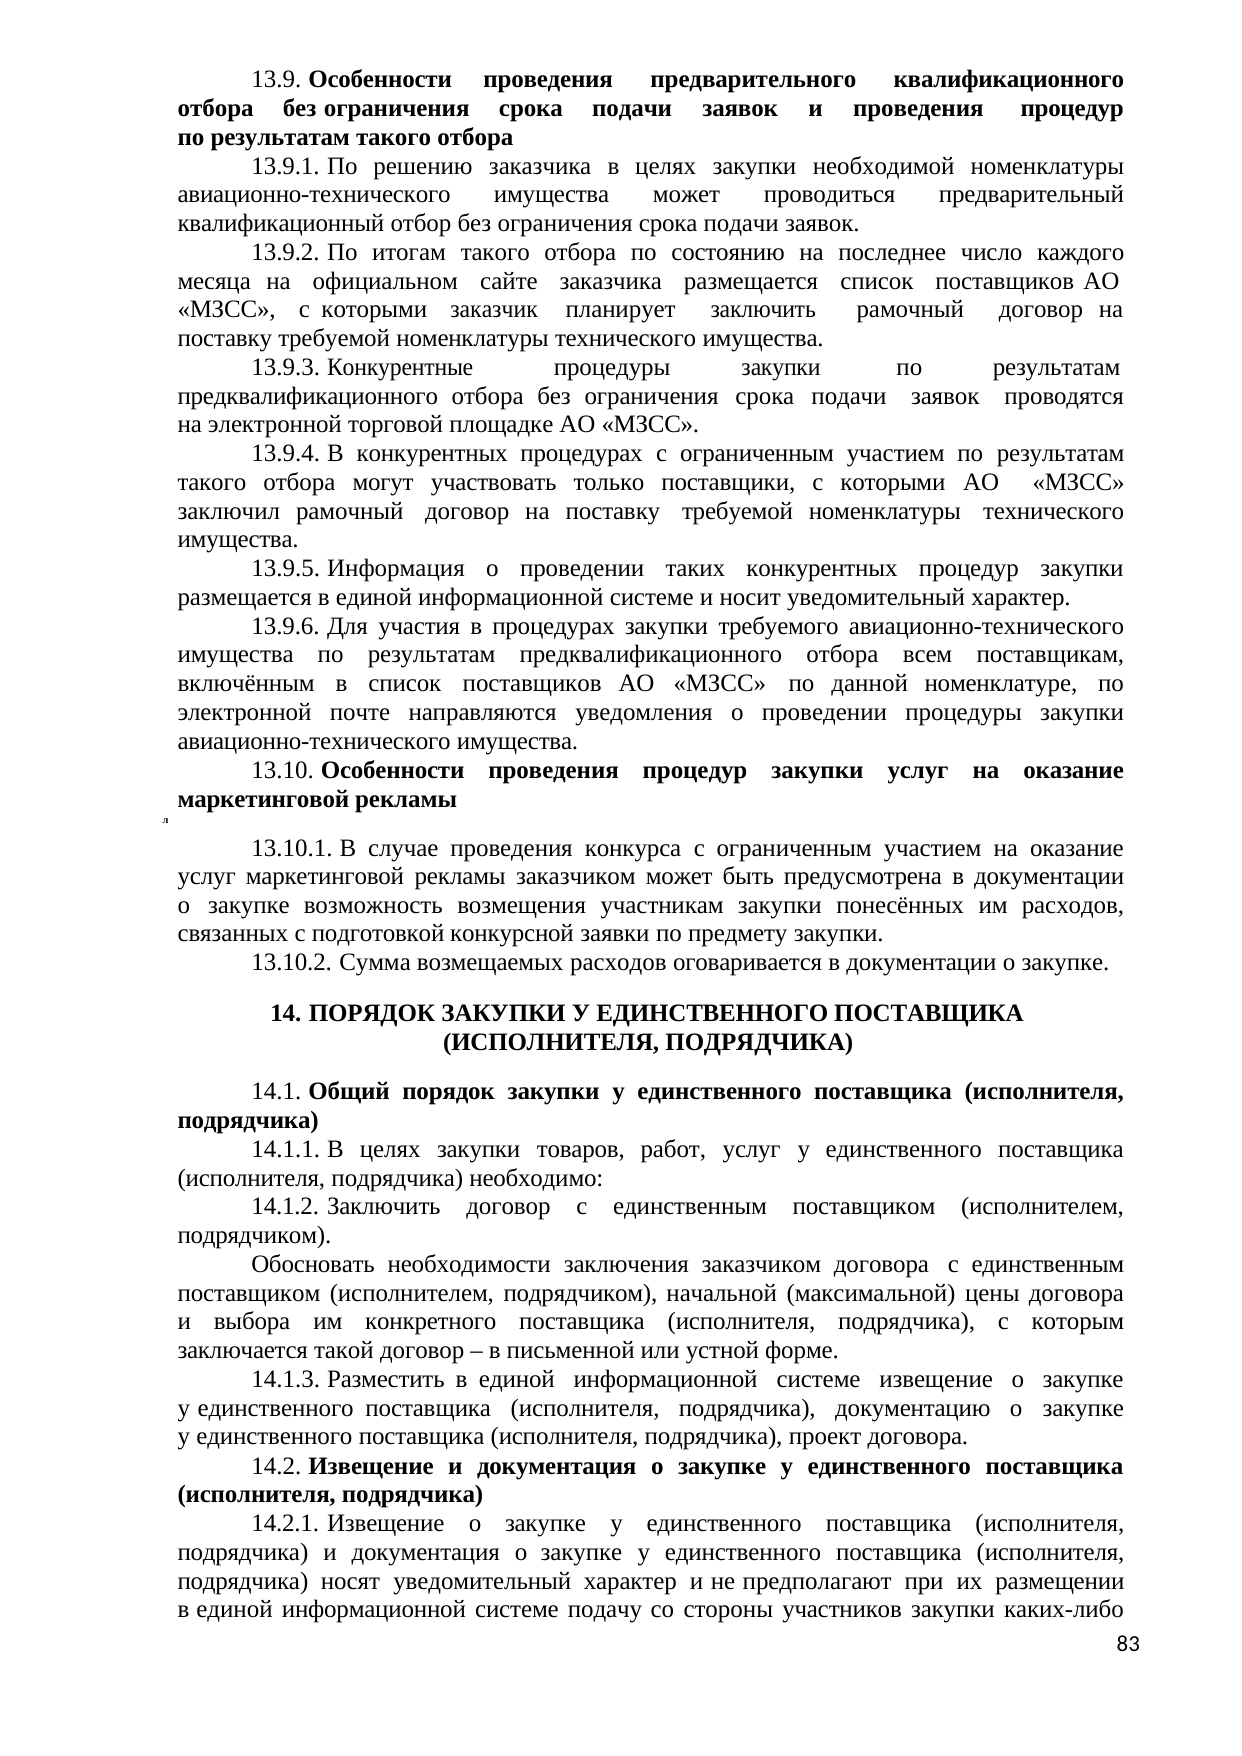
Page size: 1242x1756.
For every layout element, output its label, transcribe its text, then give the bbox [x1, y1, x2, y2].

list В случае проведения конкурса с ограниченным участием на оказание услуг маркетинговой рекламы заказчиком может быть предусмотрена в документации о закупке возможность возмещения участникам закупки понесённых им расходов, связанных с подготовкой конкурсной заявки по предмету закупки. [177, 833, 1124, 947]
list Сумма возмещаемых расходов оговаривается в документации о закупке. [251, 947, 1139, 976]
list В конкурентных процедурах с ограниченным участием по результатам такого отбора могут участвовать только поставщики, с которыми АО «МЗСС» заключил рамочный договор на поставку требуемой номенклатуры технического имущества. [177, 438, 1125, 553]
text «МЗСС», с которыми заказчик планирует заключить рамочный договор на поставку требуемой номенклатуры технического имущества. [177, 294, 1124, 352]
list Заключить договор с единственным поставщиком (исполнителем, подрядчиком). [177, 1191, 1124, 1249]
list В целях закупки товаров, работ, услуг у единственного поставщика (исполнителя, подрядчика) необходимо: [177, 1134, 1124, 1191]
list Информация о проведении таких конкурентных процедур закупки размещается в единой информационной системе и носит уведомительный характер. [177, 553, 1123, 611]
subtitle Особенности проведения предварительного квалификационного отбора без ограничения срока подачи заявок и проведения процедур по результатам такого отбора [177, 64, 1124, 151]
text Обосновать необходимости заключения заказчиком договора с единственным поставщиком (исполнителем, подрядчиком), начальной (максимальной) цены договора и выбора им конкретного поставщика (исполнителя, подрядчика), с которым заключается такой договор – в письменной или устной форме. [177, 1249, 1124, 1364]
subtitle ПОРЯДОК ЗАКУПКИ У ЕДИНСТВЕННОГО ПОСТАВЩИКА (ИСПОЛНИТЕЛЯ, ПОДРЯДЧИКА) [270, 998, 1028, 1055]
subtitle Особенности проведения процедур закупки услуг на оказание маркетинговой рекламы [177, 756, 1124, 813]
list По итогам такого отбора по состоянию на последнее число каждого месяца на официальном сайте заказчика размещается список поставщиков АО [177, 237, 1124, 294]
list Общий порядок закупки у единственного поставщика (исполнителя, подрядчика) [177, 1077, 1124, 1134]
list По решению заказчика в целях закупки необходимой номенклатуры авиационно-технического имущества может проводиться предварительный квалификационный отбор без ограничения срока подачи заявок. [177, 151, 1124, 237]
list Для участия в процедурах закупки требуемого авиационно-технического имущества по результатам предквалификационного отбора всем поставщикам, включённым в список поставщиков АО «МЗСС» по данной номенклатуре, по электронной почте направляются уведомления о проведении процедуры закупки авиационно-технического имущества. [177, 611, 1124, 754]
list Разместить в единой информационной системе извещение о закупке у единственного поставщика (исполнителя, подрядчика), документацию о закупке у единственного поставщика (исполнителя, подрядчика), проект договора. [177, 1364, 1124, 1450]
list Конкурентные процедуры закупки по результатам предквалификационного отбора без ограничения срока подачи заявок проводятся на электронной торговой площадке АО «МЗСС». [177, 352, 1124, 438]
subtitle Извещение и документация о закупке у единственного поставщика (исполнителя, подрядчика) [177, 1451, 1124, 1508]
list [177, 1508, 1124, 1623]
